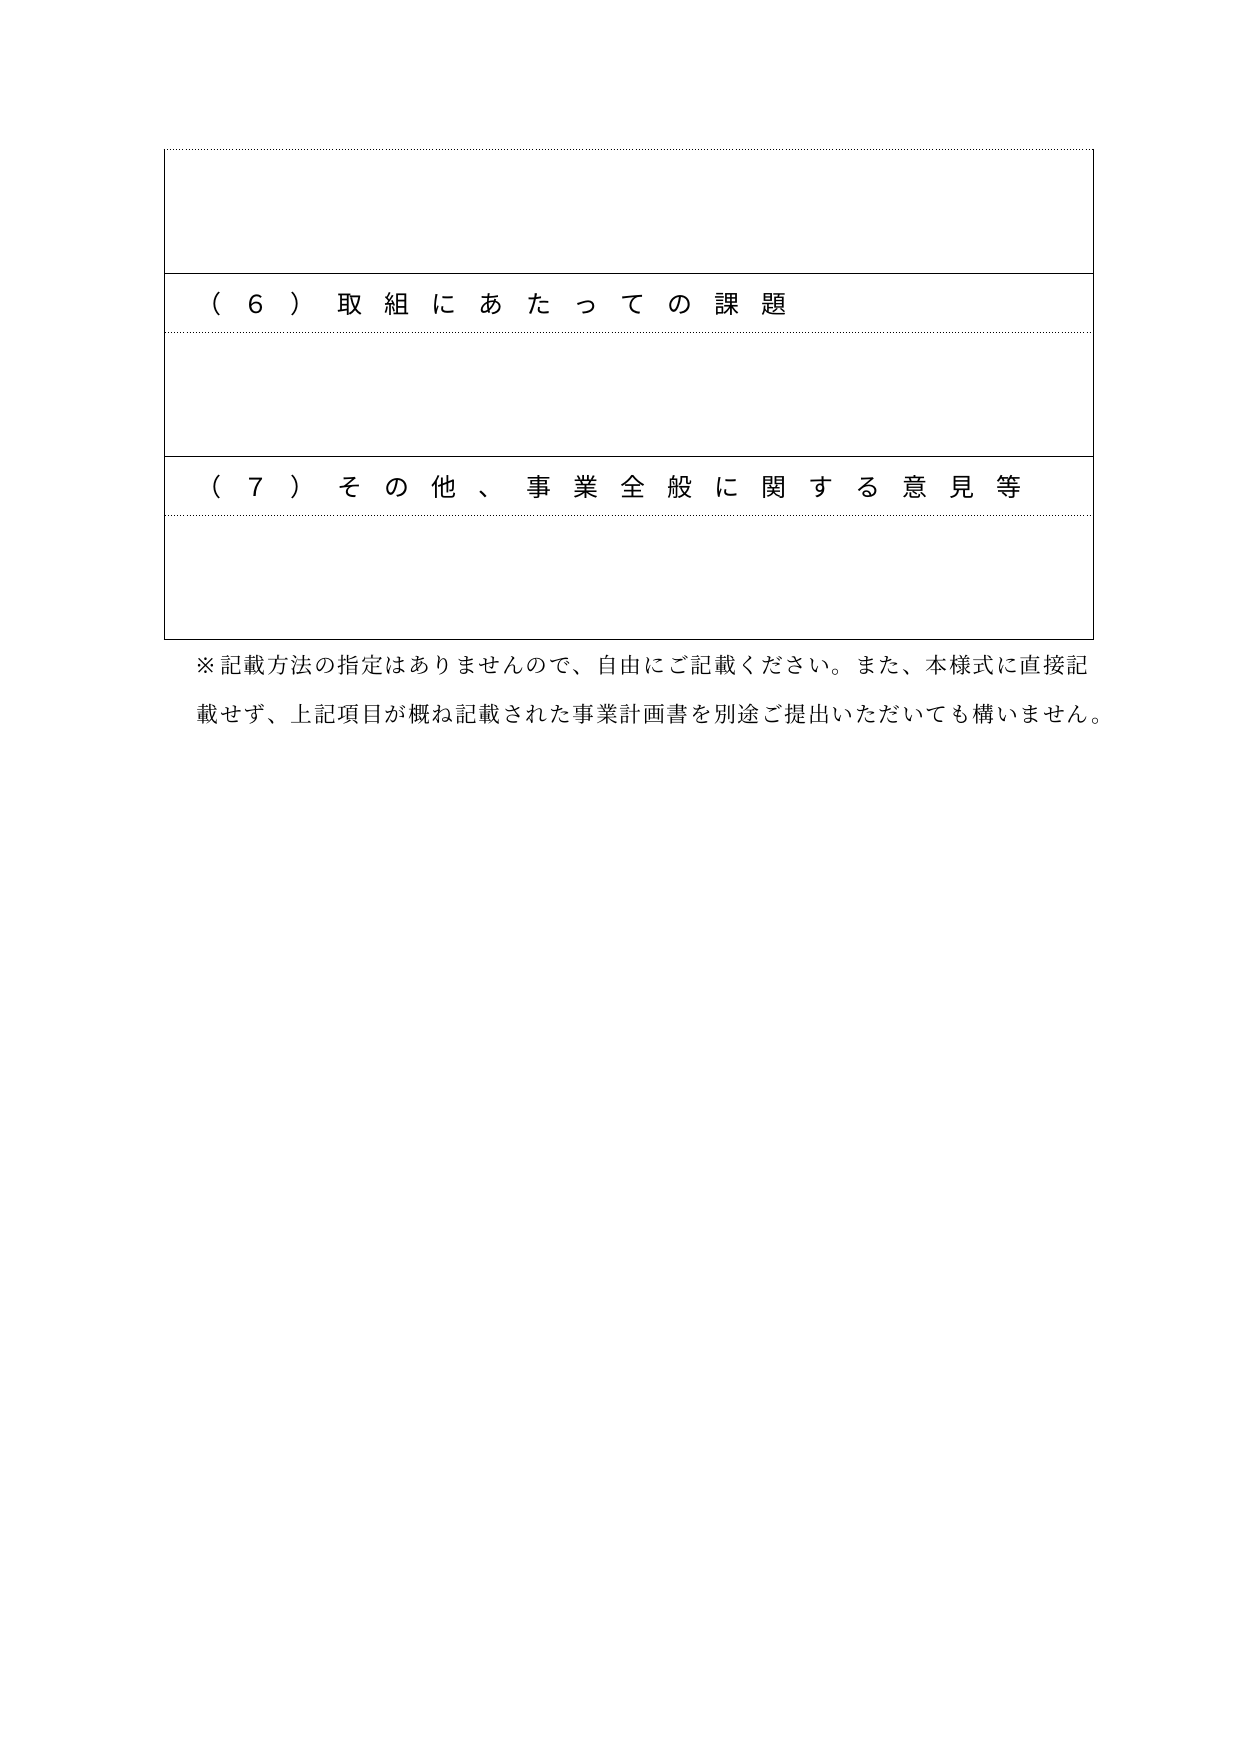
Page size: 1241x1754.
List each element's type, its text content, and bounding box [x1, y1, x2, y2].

table_cell （６）取組にあたっての課題 [165, 274, 1093, 332]
table_cell [165, 149, 1093, 273]
text ※記載方法の指定はありませんので、自由にご記載ください。また、本様式に直接記載せず、上記項目が概ね記載された事業計画書を別途ご提出いただいても構いません。 [175, 640, 1091, 737]
table_cell [165, 515, 1093, 639]
table_cell [165, 332, 1093, 456]
table_cell （７）その他、事業全般に関する意見等 [165, 457, 1093, 515]
